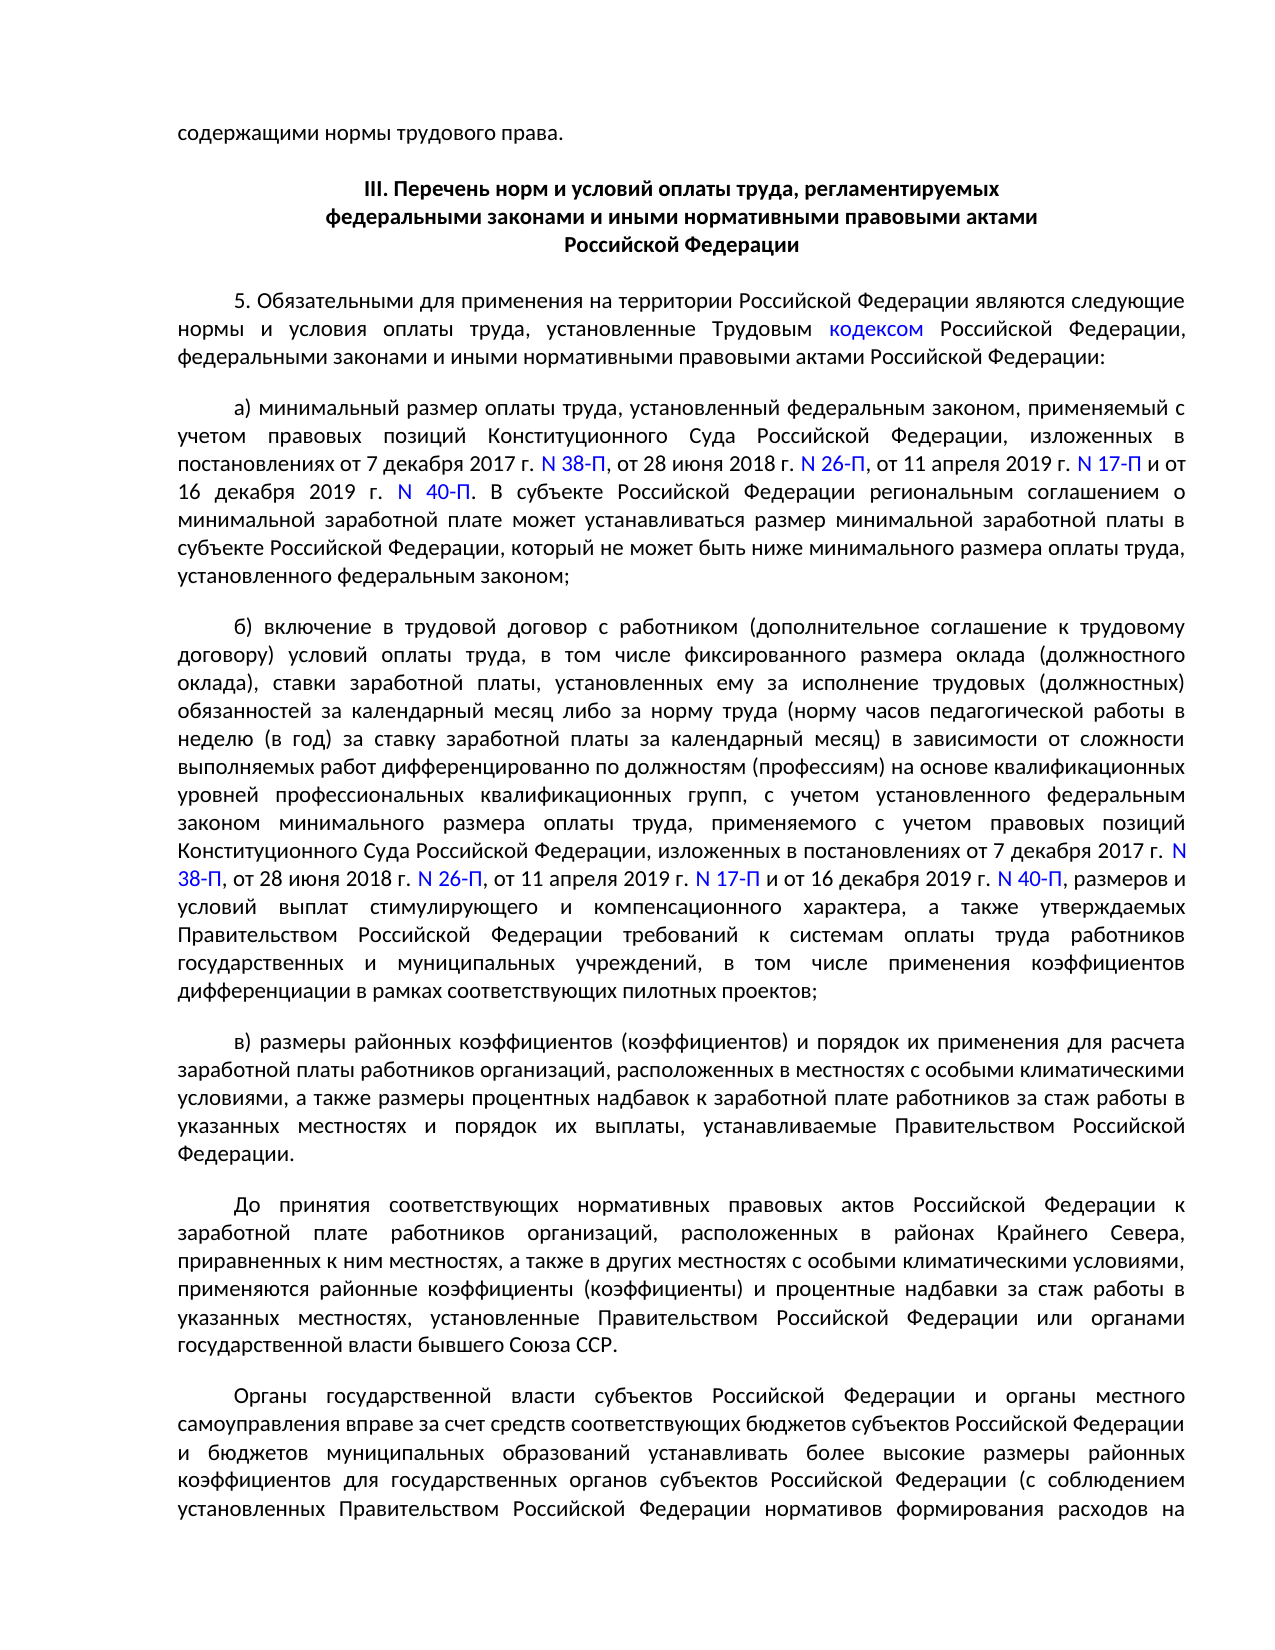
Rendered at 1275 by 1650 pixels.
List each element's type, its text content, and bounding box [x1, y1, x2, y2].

text До принятия соответствующих нормативных правовых актов Российской Федерации к заработной плате работников организаций, расположенных в районах Крайнего Севера, приравненных к ним местностях, а также в других местностях с особыми климатическими условиями, применяются районные коэффициенты (коэффициенты) и процентные надбавки за стаж работы в указанных местностях, установленные Правительством Российской Федерации или органами государственной власти бывшего Союза ССР. [177, 1191, 1186, 1359]
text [177, 1382, 1186, 1522]
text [177, 118, 1186, 146]
text а) минимальный размер оплаты труда, установленный федеральным законом, применяемый с учетом правовых позиций Конституционного Суда Российской Федерации, изложенных в постановлениях от 7 декабря 2017 г. N 38-П, от 28 июня 2018 г. N 26-П, от 11 апреля 2019 г. N 17-П и от 16 декабря 2019 г. N 40-П. В субъекте Российской Федерации региональным соглашением о минимальной заработной плате может устанавливаться размер минимальной заработной платы в субъекте Российской Федерации, который не может быть ниже минимального размера оплаты труда, установленного федеральным законом; [177, 393, 1186, 589]
text 5. Обязательными для применения на территории Российской Федерации являются следующие нормы и условия оплаты труда, установленные Трудовым кодексом Российской Федерации, федеральными законами и иными нормативными правовыми актами Российской Федерации: [177, 286, 1186, 370]
text б) включение в трудовой договор с работником (дополнительное соглашение к трудовому договору) условий оплаты труда, в том числе фиксированного размера оклада (должностного оклада), ставки заработной платы, установленных ему за исполнение трудовых (должностных) обязанностей за календарный месяц либо за норму труда (норму часов педагогической работы в неделю (в год) за ставку заработной платы за календарный месяц) в зависимости от сложности выполняемых работ дифференцированно по должностям (профессиям) на основе квалификационных уровней профессиональных квалификационных групп, с учетом установленного федеральным законом минимального размера оплаты труда, применяемого с учетом правовых позиций Конституционного Суда Российской Федерации, изложенных в постановлениях от 7 декабря 2017 г. N 38-П, от 28 июня 2018 г. N 26-П, от 11 апреля 2019 г. N 17-П и от 16 декабря 2019 г. N 40-П, размеров и условий выплат стимулирующего и компенсационного характера, а также утверждаемых Правительством Российской Федерации требований к системам оплаты труда работников государственных и муниципальных учреждений, в том числе применения коэффициентов дифференциации в рамках соответствующих пилотных проектов; [177, 612, 1186, 1004]
title федеральными законами и иными нормативными правовыми актами [177, 202, 1186, 230]
text в) размеры районных коэффициентов (коэффициентов) и порядок их применения для расчета заработной платы работников организаций, расположенных в местностях с особыми климатическими условиями, а также размеры процентных надбавок к заработной плате работников за стаж работы в указанных местностях и порядок их выплаты, устанавливаемые Правительством Российской Федерации. [177, 1027, 1186, 1168]
title III. Перечень норм и условий оплаты труда, регламентируемых [177, 174, 1186, 202]
title Российской Федерации [177, 230, 1186, 258]
